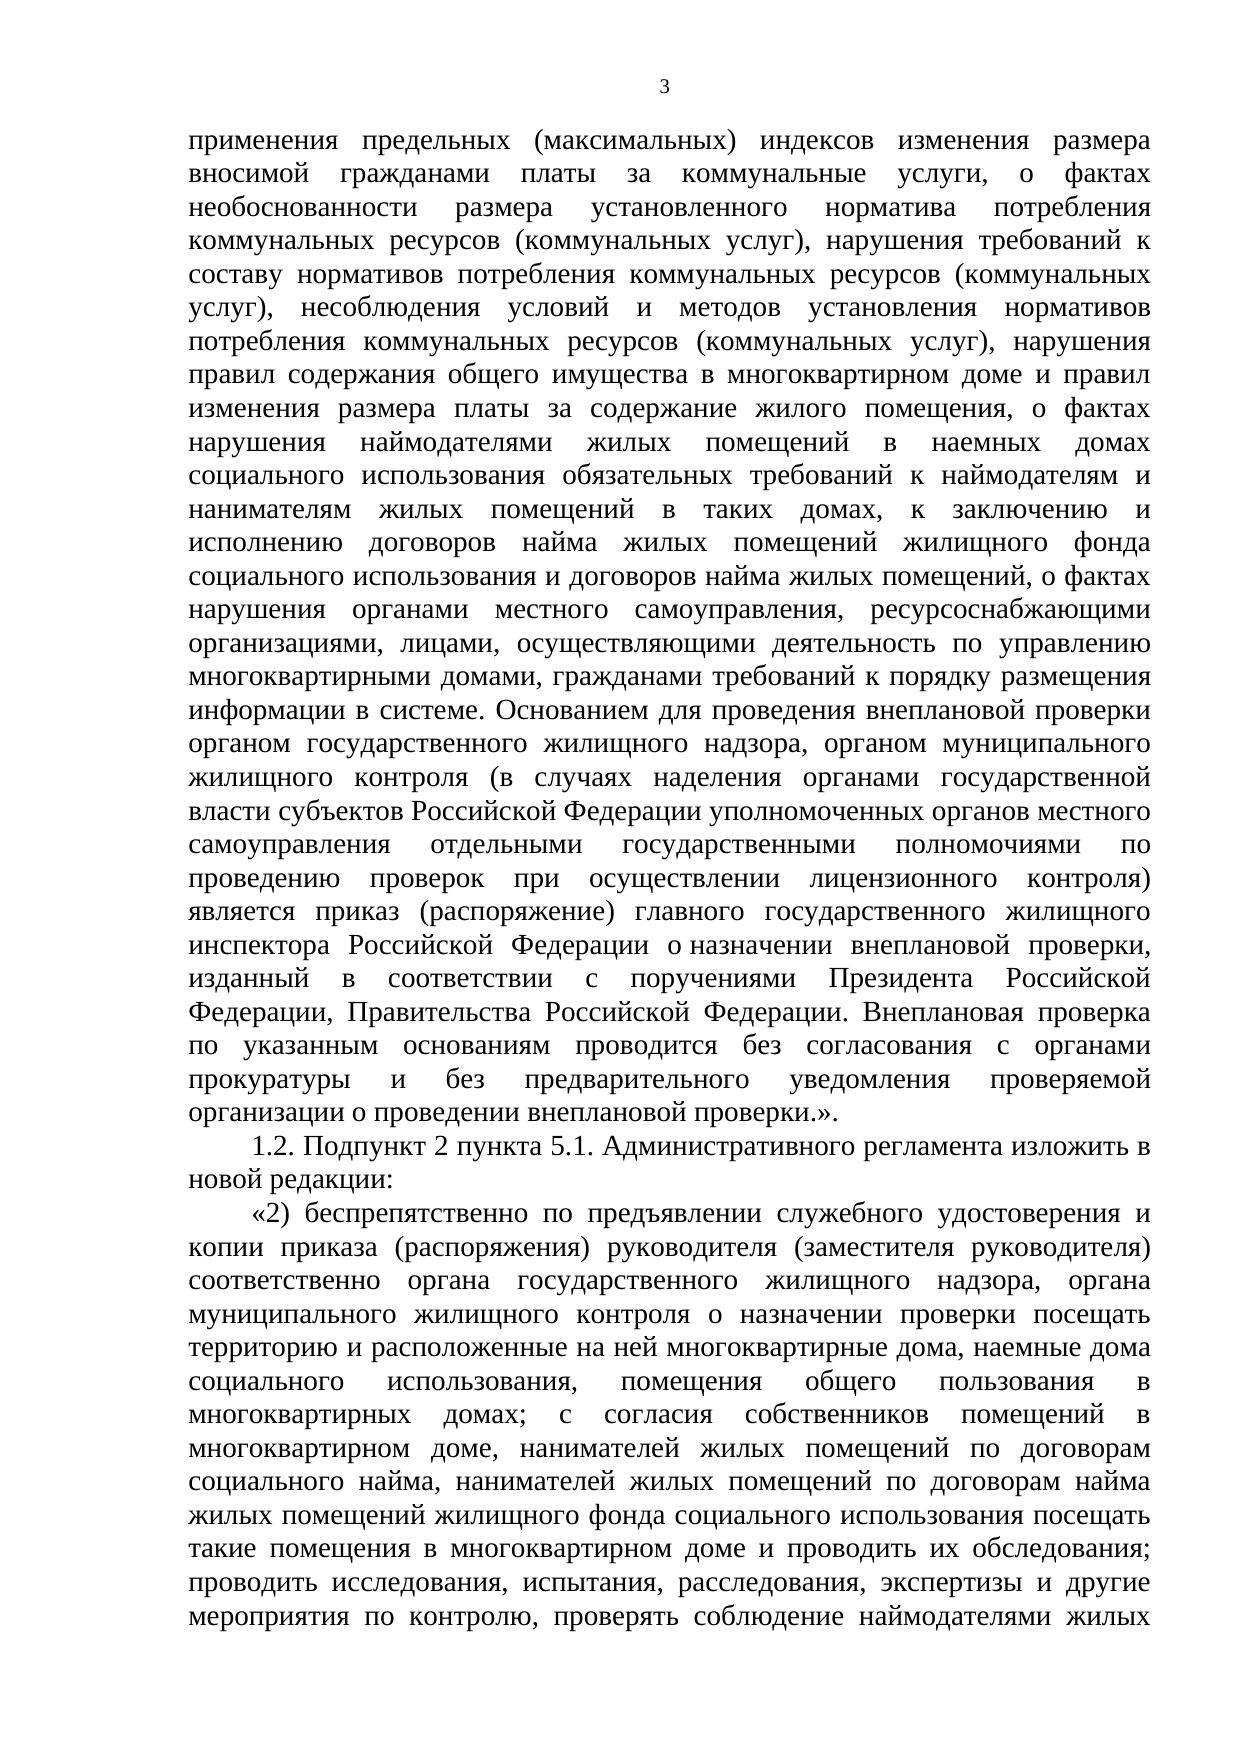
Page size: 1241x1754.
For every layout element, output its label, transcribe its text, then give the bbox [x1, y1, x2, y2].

text 1.2. Подпункт 2 пункта 5.1. Административного регламента изложить в новой редакции: [188, 1128, 1152, 1195]
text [188, 122, 1152, 1128]
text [188, 1195, 1152, 1631]
